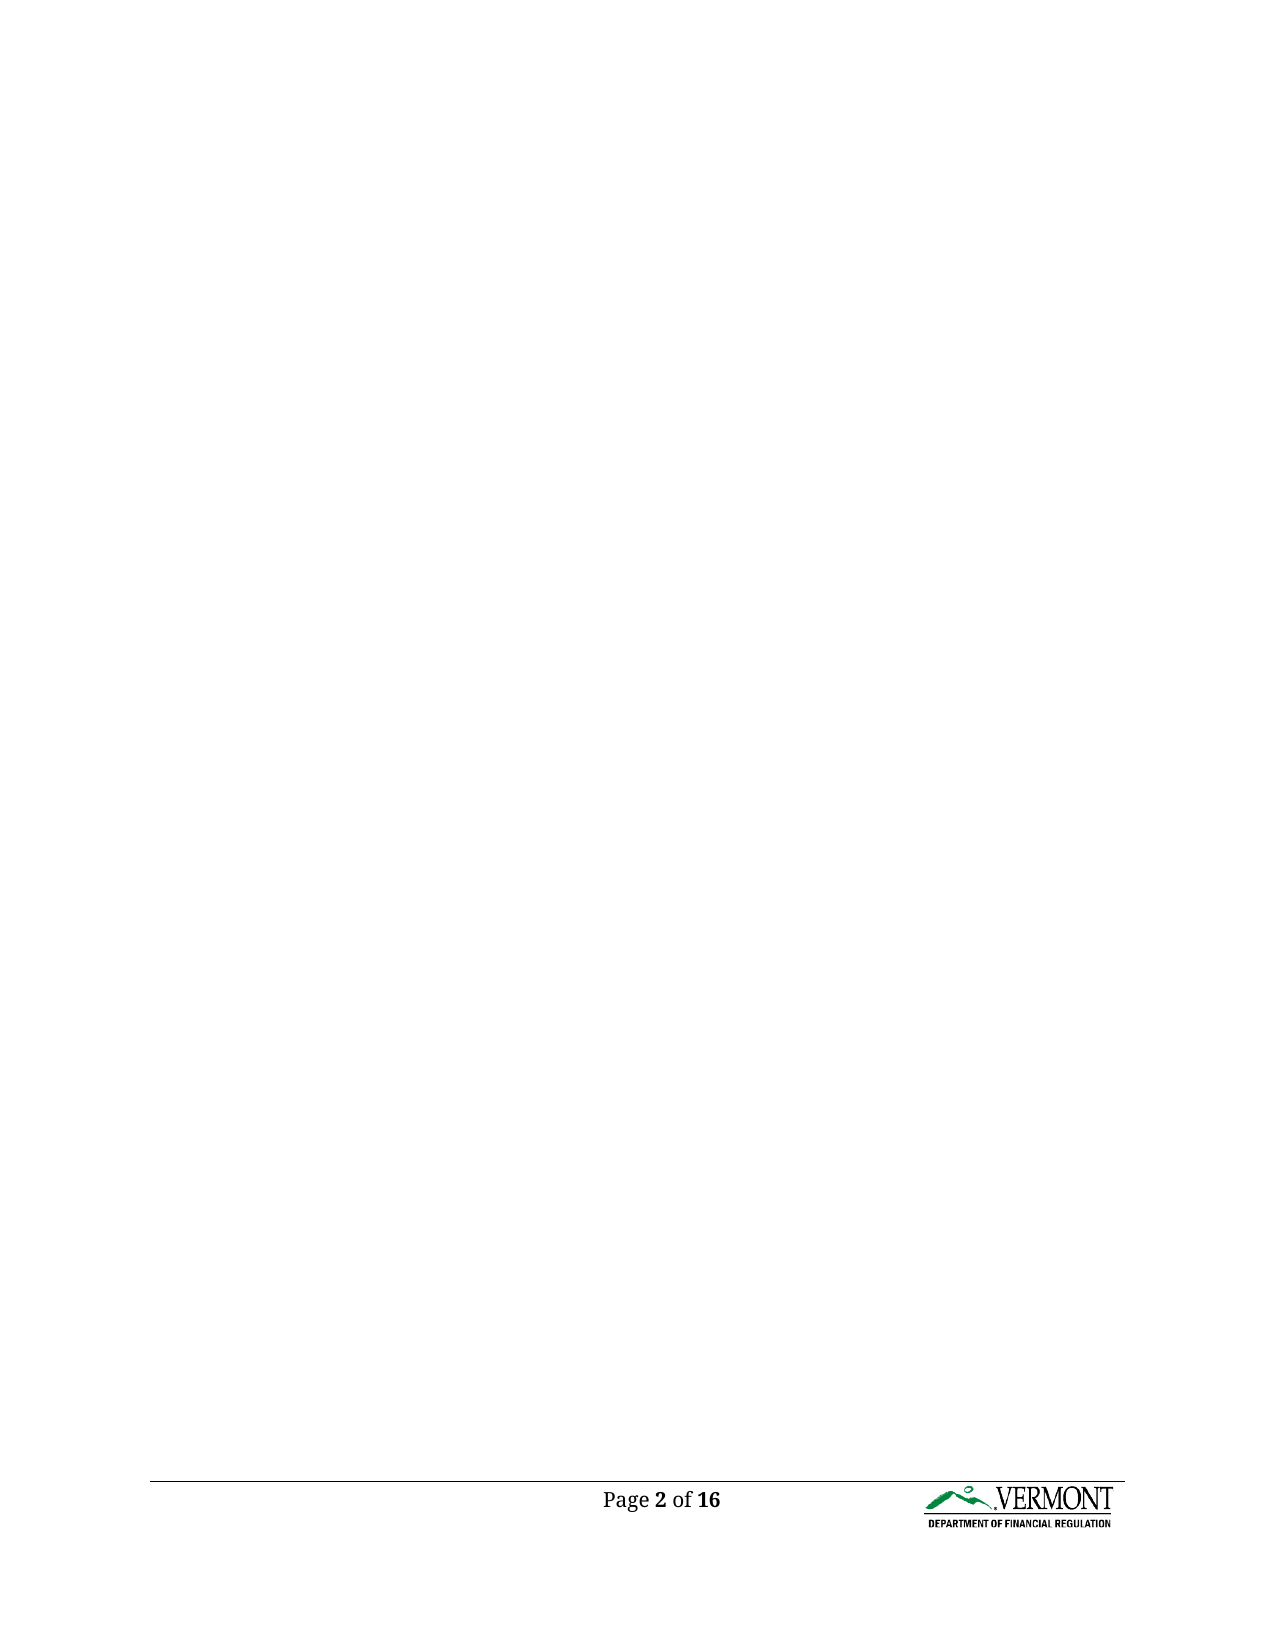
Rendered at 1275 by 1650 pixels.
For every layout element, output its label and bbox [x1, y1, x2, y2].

picture [924, 1485, 1114, 1531]
